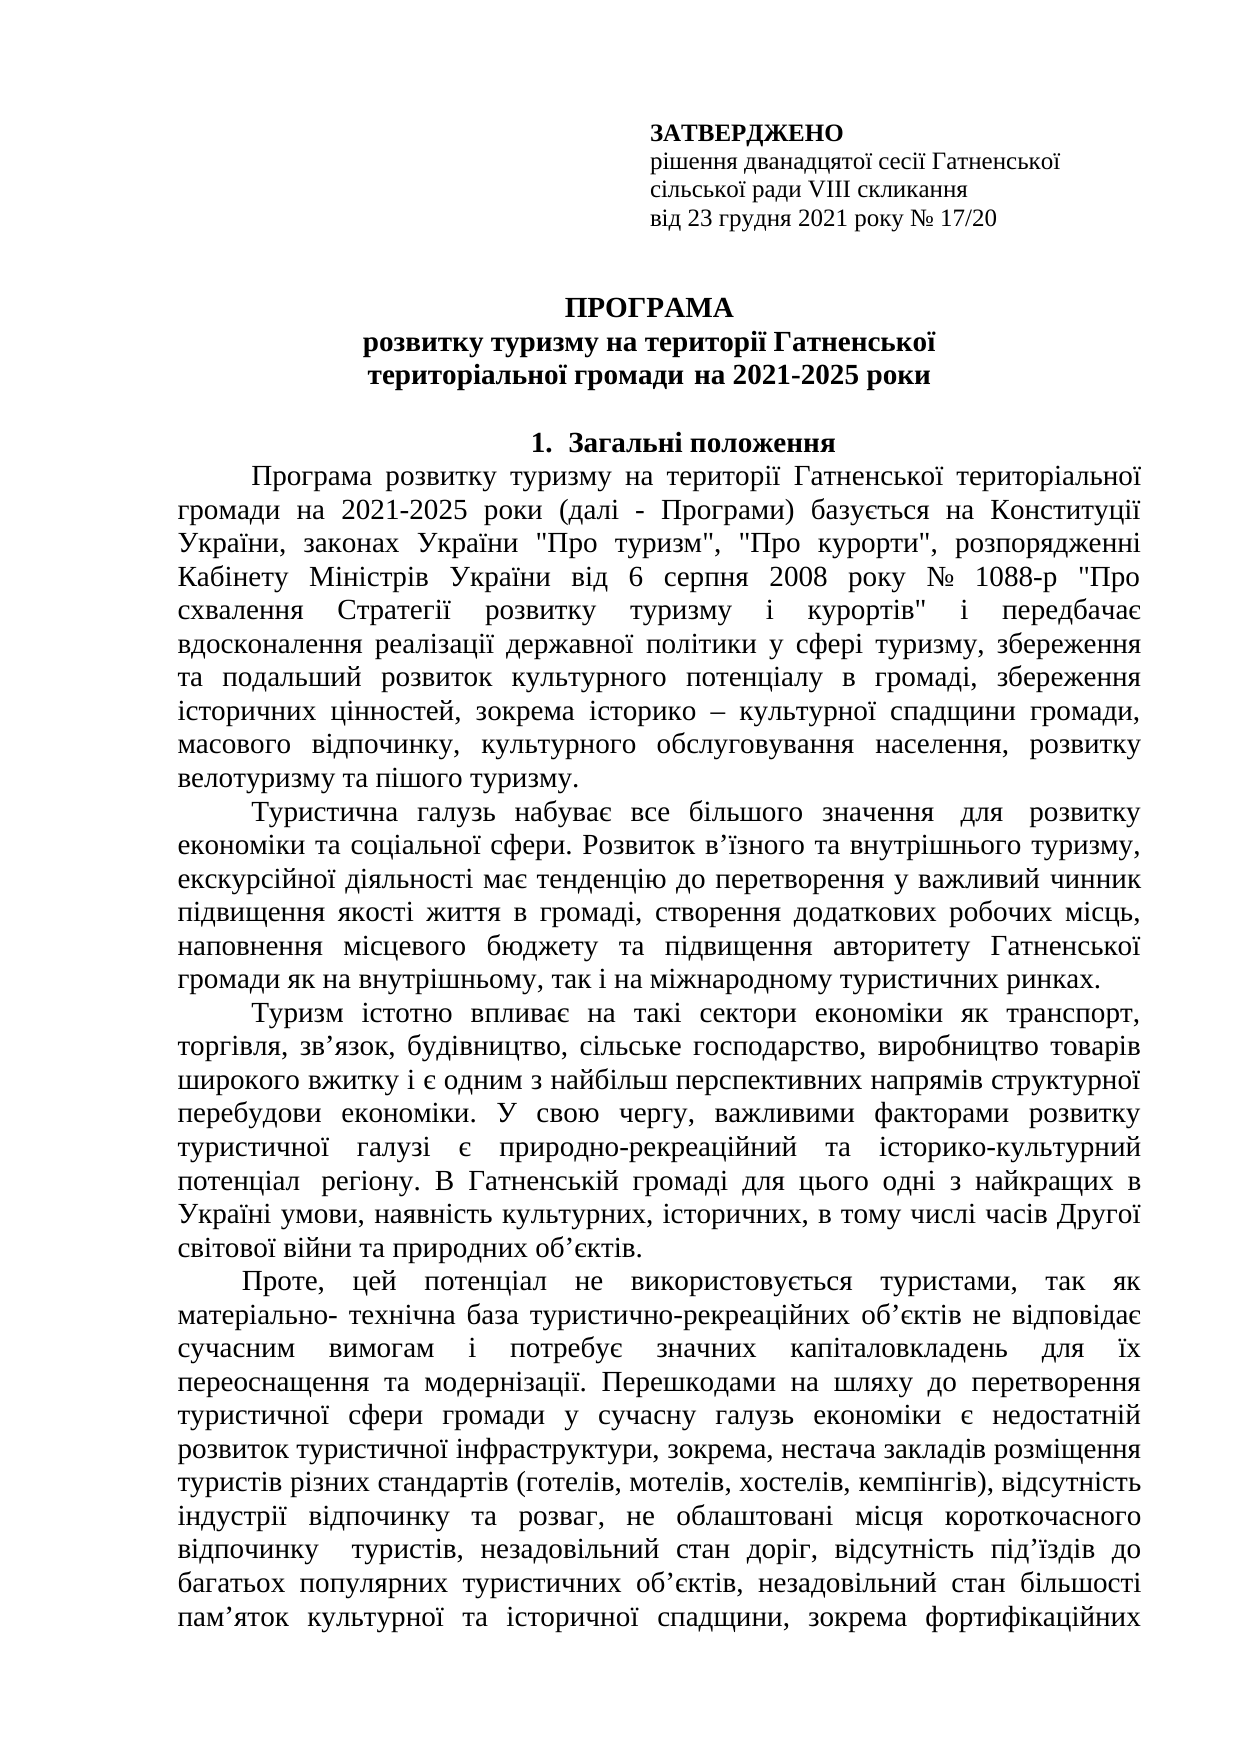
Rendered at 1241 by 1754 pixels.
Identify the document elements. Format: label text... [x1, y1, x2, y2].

subtitle ПРОГРАМА [177, 290, 1121, 323]
text територіальної громади на 2021-2025 роки [177, 357, 1121, 391]
text Програма розвитку туризму на території Гатненської територіальної громади на 2021-2025 роки (далі - Програми) базується на Конституції України, законах України "Про туризм", "Про курорти", розпорядженні Кабінету Міністрів України від 6 серпня 2008 року № 1088-р "Про схвалення Стратегії розвитку туризму і курортів" і передбачає вдосконалення реалізації державної політики у сфері туризму, збереження та подальший розвиток культурного потенціалу в громаді, збереження історичних цінностей, зокрема історико – культурної спадщини громади, масового відпочинку, культурного обслуговування населення, розвитку велотуризму та пішого туризму. [177, 458, 1141, 794]
text ЗАТВЕРДЖЕНО [650, 118, 1152, 147]
text рішення дванадцятої сесії Гатненської сільської ради VIIІ скликання [650, 147, 1151, 203]
text від 23 грудня 2021 року № 17/20 [650, 203, 1063, 232]
text Туризм істотно впливає на такі сектори економіки як транспорт, торгівля, зв’язок, будівництво, сільське господарство, виробництво товарів широкого вжитку і є одним з найбільш перспективних напрямів структурної перебудови економіки. У свою чергу, важливими факторами розвитку туристичної галузі є природно-рекреаційний та історико-культурний потенціал регіону. В Гатненській громаді для цього одні з найкращих в Україні умови, наявність культурних, історичних, в тому числі часів Другої світової війни та природних об’єктів. [177, 995, 1141, 1263]
text Туристична галузь набуває все більшого значення для розвитку економіки та соціальної сфери. Розвиток в’їзного та внутрішнього туризму, екскурсійної діяльності має тенденцію до перетворення у важливий чинник підвищення якості життя в громаді, створення додаткових робочих місць, наповнення місцевого бюджету та підвищення авторитету Гатненської громади як на внутрішньому, так і на міжнародному туристичних ринках. [177, 794, 1141, 995]
list Загальні положення [215, 425, 1152, 458]
text розвитку туризму на території Гатненської [177, 324, 1121, 357]
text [177, 1263, 1141, 1632]
